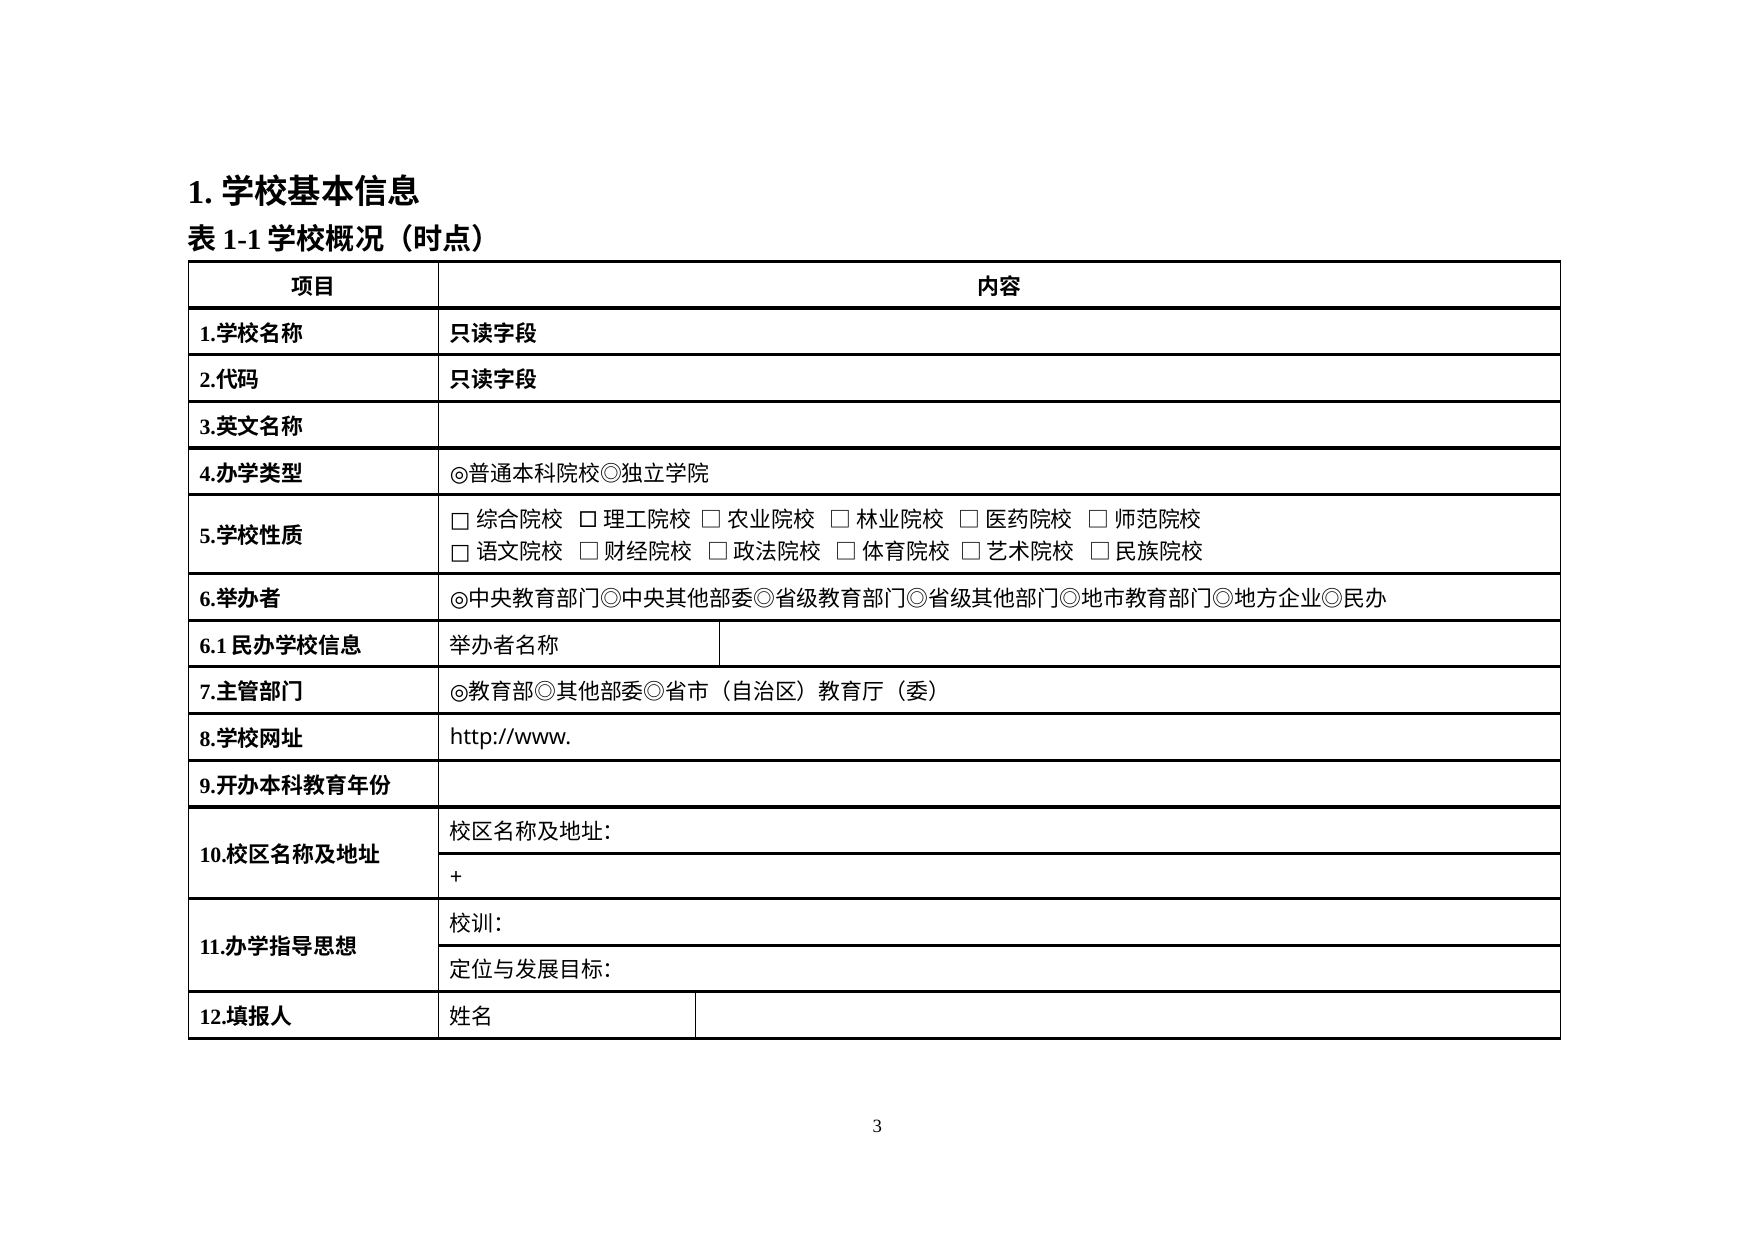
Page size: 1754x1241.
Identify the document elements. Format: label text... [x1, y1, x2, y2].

table_cell 4.办学类型 [189, 450, 438, 493]
table_cell 校训： [439, 900, 1560, 943]
table_cell [439, 762, 1560, 805]
table_cell 1.学校名称 [189, 310, 438, 353]
table_cell 11.办学指导思想 [189, 900, 438, 990]
table_cell ◎教育部◎其他部委◎省市（自治区）教育厅（委） [439, 668, 1560, 712]
table_cell 7.主管部门 [189, 668, 438, 712]
table_cell 定位与发展目标： [439, 947, 1560, 990]
table_cell 8.学校网址 [189, 715, 438, 759]
table_cell ◎中央教育部门◎中央其他部委◎省级教育部门◎省级其他部门◎地市教育部门◎地方企业◎民办 [439, 575, 1560, 618]
table_cell 只读字段 [439, 310, 1560, 353]
table_cell + [439, 855, 1560, 897]
subtitle 表1-1学校概况（时点） [187, 215, 1566, 258]
table_cell 12.填报人 [189, 993, 438, 1037]
table_cell 6.1民办学校信息 [189, 622, 438, 665]
table_cell 5.学校性质 [189, 496, 438, 572]
table_cell http://www. [439, 715, 1560, 759]
subtitle 1. 学校基本信息 [187, 165, 1566, 213]
table_cell 只读字段 [439, 356, 1560, 400]
table_cell □ 综合院校 理工院校 □ 农业院校 □ 林业院校 □ 医药院校 □ 师范院校 □ 语文院校 □ 财经院校 □ 政法院校 □ 体育院校 □ 艺术院校 □ 民族院校 [439, 496, 1560, 572]
table_cell [720, 622, 1560, 665]
table_cell 姓名 [439, 993, 695, 1037]
table_cell 9.开办本科教育年份 [189, 762, 438, 805]
table_cell 校区名称及地址： [439, 809, 1560, 852]
table_header 内容 [439, 263, 1560, 306]
table_header 项目 [189, 263, 438, 306]
table_cell 举办者名称 [439, 622, 719, 665]
table_cell 2.代码 [189, 356, 438, 400]
table_cell [439, 403, 1560, 446]
table_cell [696, 993, 1560, 1037]
table_cell 3.英文名称 [189, 403, 438, 446]
table_cell 10.校区名称及地址 [189, 809, 438, 897]
table_cell 6.举办者 [189, 575, 438, 618]
table_cell ◎普通本科院校◎独立学院 [439, 450, 1560, 493]
